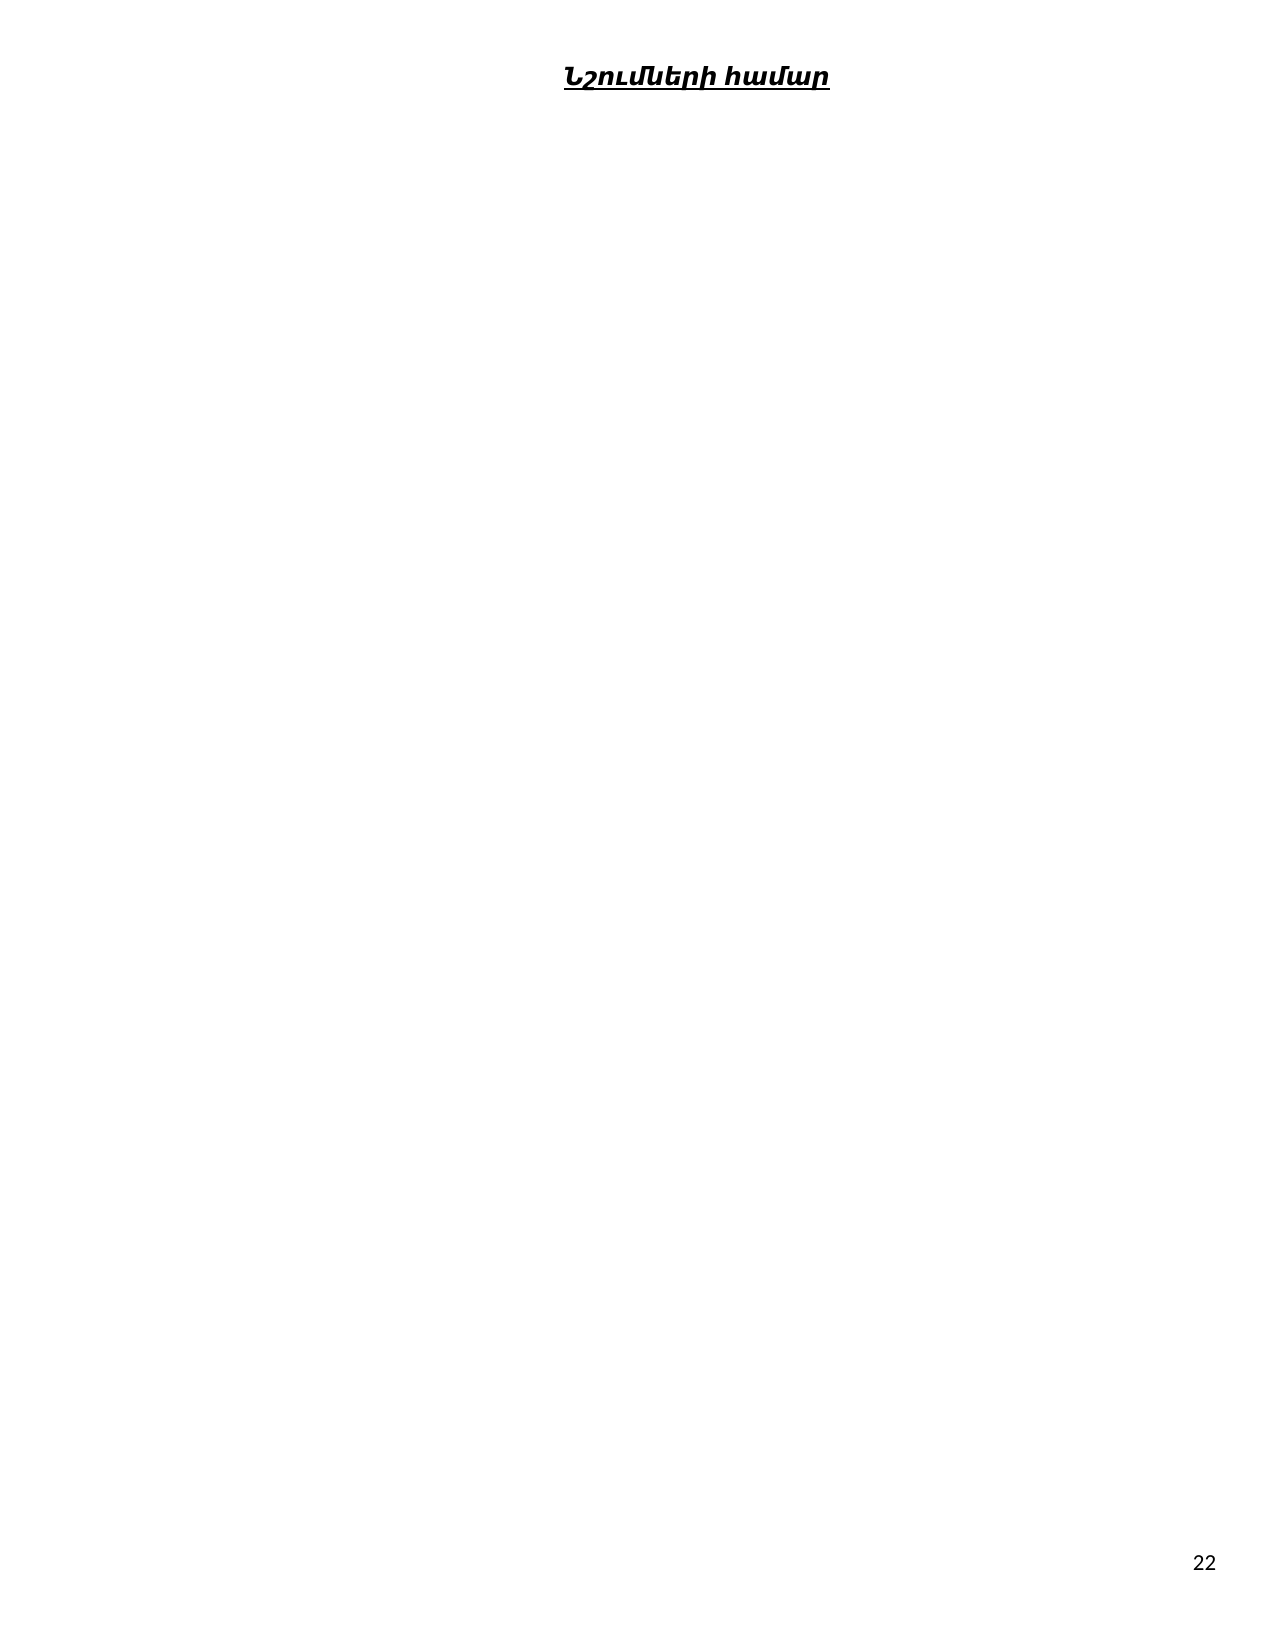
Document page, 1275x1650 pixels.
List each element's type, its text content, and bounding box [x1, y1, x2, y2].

text Նշումների համար [177, 59, 1216, 93]
